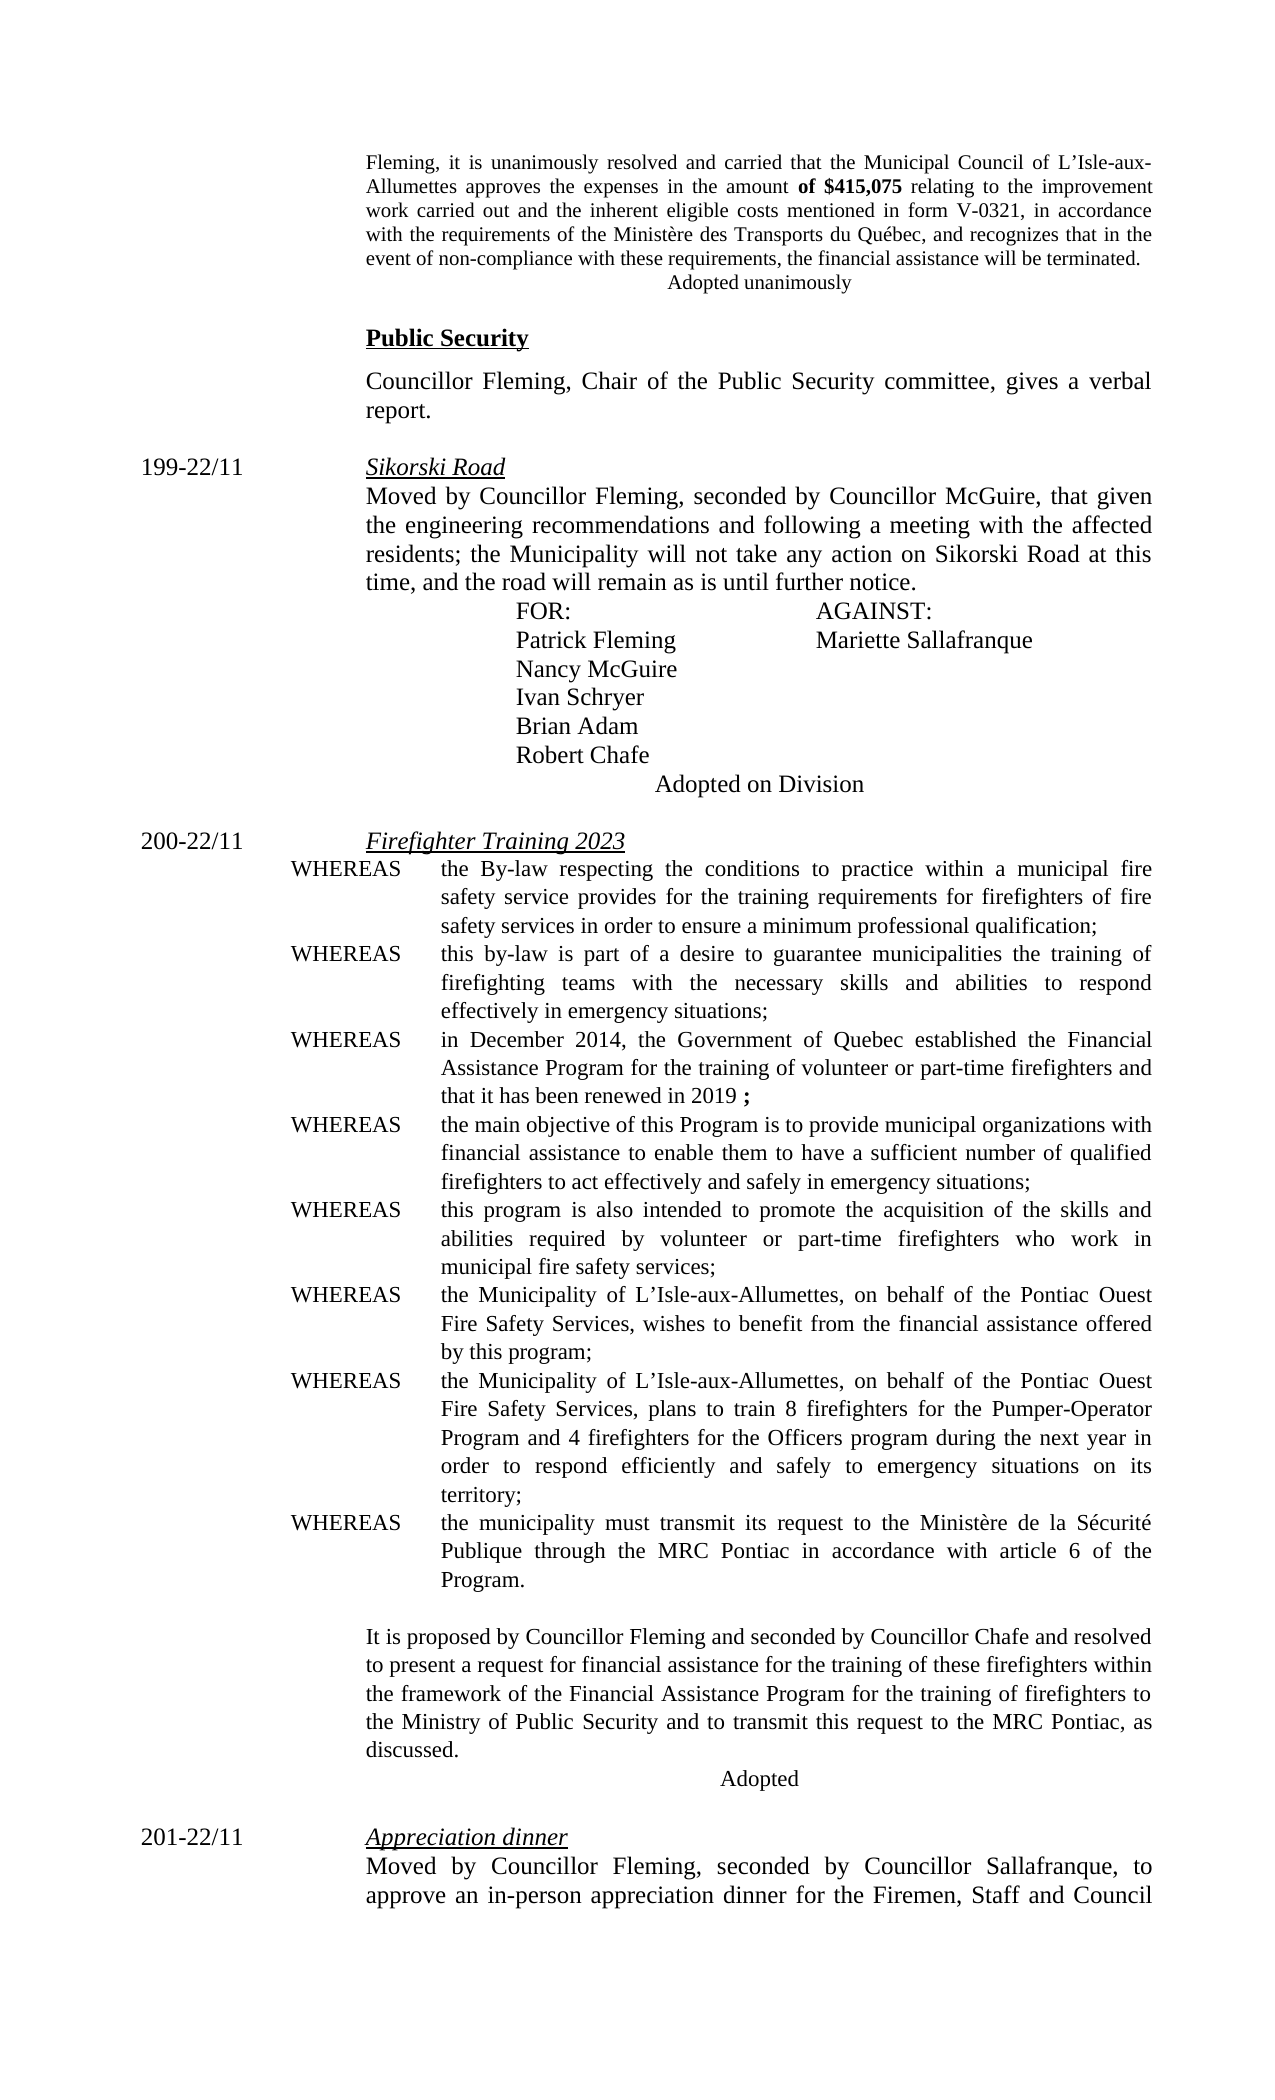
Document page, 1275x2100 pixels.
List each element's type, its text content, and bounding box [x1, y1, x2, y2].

text WHEREAS the municipality must transmit its request to the Ministère de la Sécurité Publique through the MRC Pontiac in accordance with article 6 of the Program. [291, 1509, 1153, 1592]
text 199-22/11 Sikorski Road [141, 452, 1153, 481]
text 200-22/11 Firefighter Training 2023 [141, 826, 1153, 855]
text FOR: AGAINST: [366, 596, 1153, 625]
text WHEREAS the main objective of this Program is to provide municipal organizations with financial assistance to enable them to have a sufficient number of qualified firefighters to act effectively and safely in emergency situations; [291, 1111, 1153, 1194]
text Ivan Schryer [366, 682, 1153, 711]
text WHEREAS this program is also intended to promote the acquisition of the skills and abilities required by volunteer or part-time firefighters who work in municipal fire safety services; [291, 1196, 1153, 1279]
text Robert Chafe [366, 740, 1153, 769]
text Adopted on Division [366, 769, 1153, 797]
text Councillor Fleming, Chair of the Public Security committee, gives a verbal report. [366, 366, 1153, 424]
text Moved by Councillor Fleming, seconded by Councillor McGuire, that given the engineering recommendations and following a meeting with the affected residents; the Municipality will not take any action on Sikorski Road at this time, and the road will remain as is until further notice. [366, 481, 1153, 596]
text It is proposed by Councillor Fleming and seconded by Councillor Chafe and resolved to present a request for financial assistance for the training of these firefighters within the framework of the Financial Assistance Program for the training of firefighters to the Ministry of Public Security and to transmit this request to the MRC Pontiac, as discussed. [366, 1623, 1153, 1763]
text Adopted unanimously [291, 270, 1153, 294]
text Adopted [347, 1765, 1153, 1791]
text WHEREAS the Municipality of L’Isle-aux-Allumettes, on behalf of the Pontiac Ouest Fire Safety Services, wishes to benefit from the financial assistance offered by this program; [291, 1282, 1153, 1365]
text WHEREAS the Municipality of L’Isle-aux-Allumettes, on behalf of the Pontiac Ouest Fire Safety Services, plans to train 8 firefighters for the Pumper-Operator Program and 4 firefighters for the Officers program during the next year in order to respond efficiently and safely to emergency situations on its territory; [291, 1367, 1153, 1507]
text WHEREAS in December 2014, the Government of Quebec established the Financial Assistance Program for the training of volunteer or part-time firefighters and that it has been renewed in 2019 ; [291, 1026, 1153, 1109]
text Nancy McGuire [366, 654, 1153, 682]
text Patrick Fleming Mariette Sallafranque [366, 625, 1153, 654]
text Public Security [366, 323, 1153, 352]
text WHEREAS the By-law respecting the conditions to practice within a municipal fire safety service provides for the training requirements for firefighters of fire safety services in order to ensure a minimum professional qualification; [291, 855, 1153, 938]
text 201-22/11 Appreciation dinner [141, 1822, 1153, 1851]
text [366, 1851, 1153, 1908]
text WHEREAS this by-law is part of a desire to guarantee municipalities the training of firefighting teams with the necessary skills and abilities to respond effectively in emergency situations; [291, 940, 1153, 1023]
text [366, 150, 1153, 270]
text Brian Adam [366, 711, 1153, 740]
